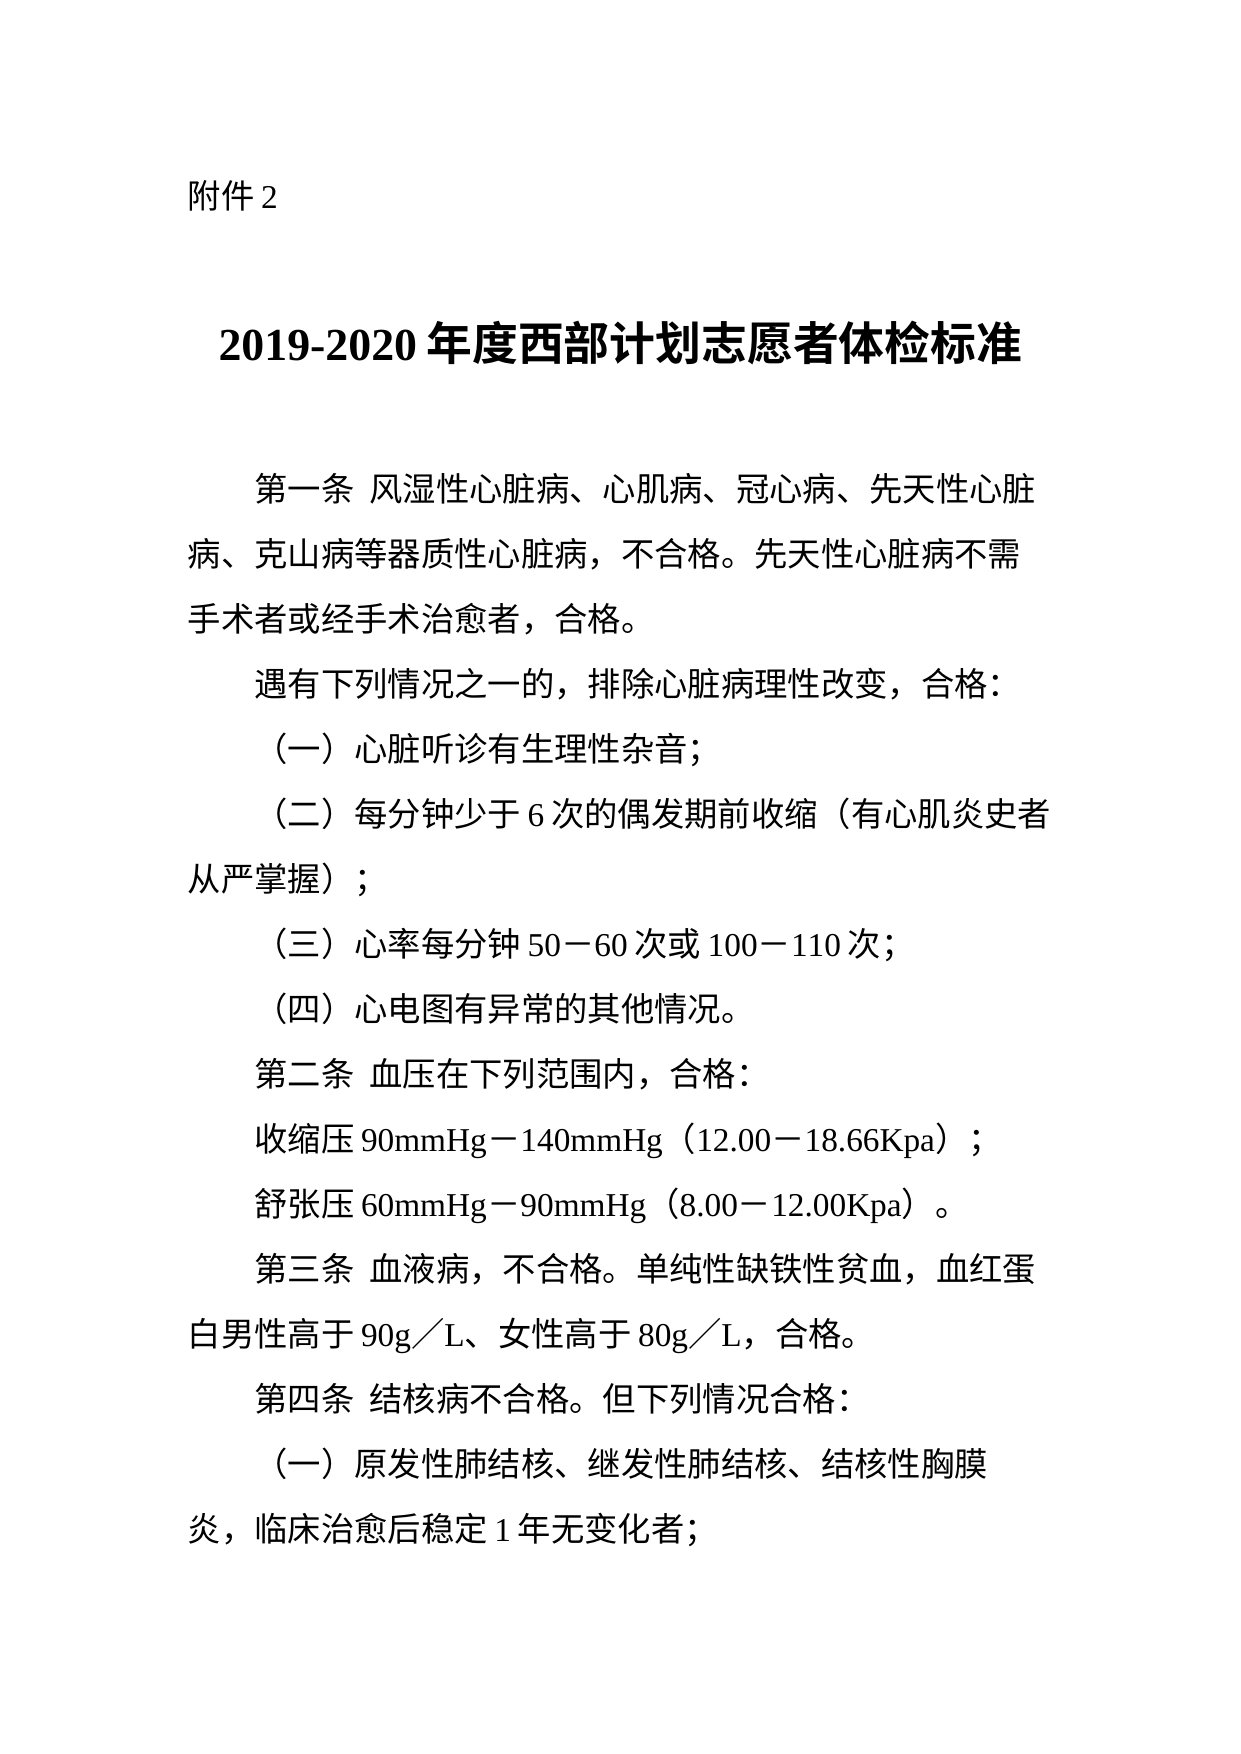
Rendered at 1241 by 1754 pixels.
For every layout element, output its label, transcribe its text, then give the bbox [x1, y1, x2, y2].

text 第三条 血液病，不合格。单纯性缺铁性贫血，血红蛋白男性高于90g／L、女性高于80g／L，合格。 [187, 1234, 1053, 1364]
text （三）心率每分钟50－60次或100－110次； [187, 909, 1053, 974]
text 2019-2020年度西部计划志愿者体检标准 [187, 292, 1053, 389]
text （四）心电图有异常的其他情况。 [187, 974, 1053, 1039]
text 舒张压60mmHg－90mmHg（8.00－12.00Kpa）。 [187, 1169, 1053, 1234]
text 第四条 结核病不合格。但下列情况合格： [187, 1364, 1053, 1429]
text （一）原发性肺结核、继发性肺结核、结核性胸膜炎，临床治愈后稳定1年无变化者； [187, 1429, 1053, 1559]
text 收缩压90mmHg－140mmHg（12.00－18.66Kpa）； [187, 1104, 1053, 1169]
text 附件2 [187, 162, 1053, 227]
text 第二条 血压在下列范围内，合格： [187, 1039, 1053, 1104]
text （二）每分钟少于6次的偶发期前收缩（有心肌炎史者从严掌握）； [187, 779, 1053, 909]
text 第一条 风湿性心脏病、心肌病、冠心病、先天性心脏病、克山病等器质性心脏病，不合格。先天性心脏病不需手术者或经手术治愈者，合格。 [187, 454, 1053, 649]
text （一）心脏听诊有生理性杂音； [187, 714, 1053, 779]
text 遇有下列情况之一的，排除心脏病理性改变，合格： [187, 649, 1053, 714]
